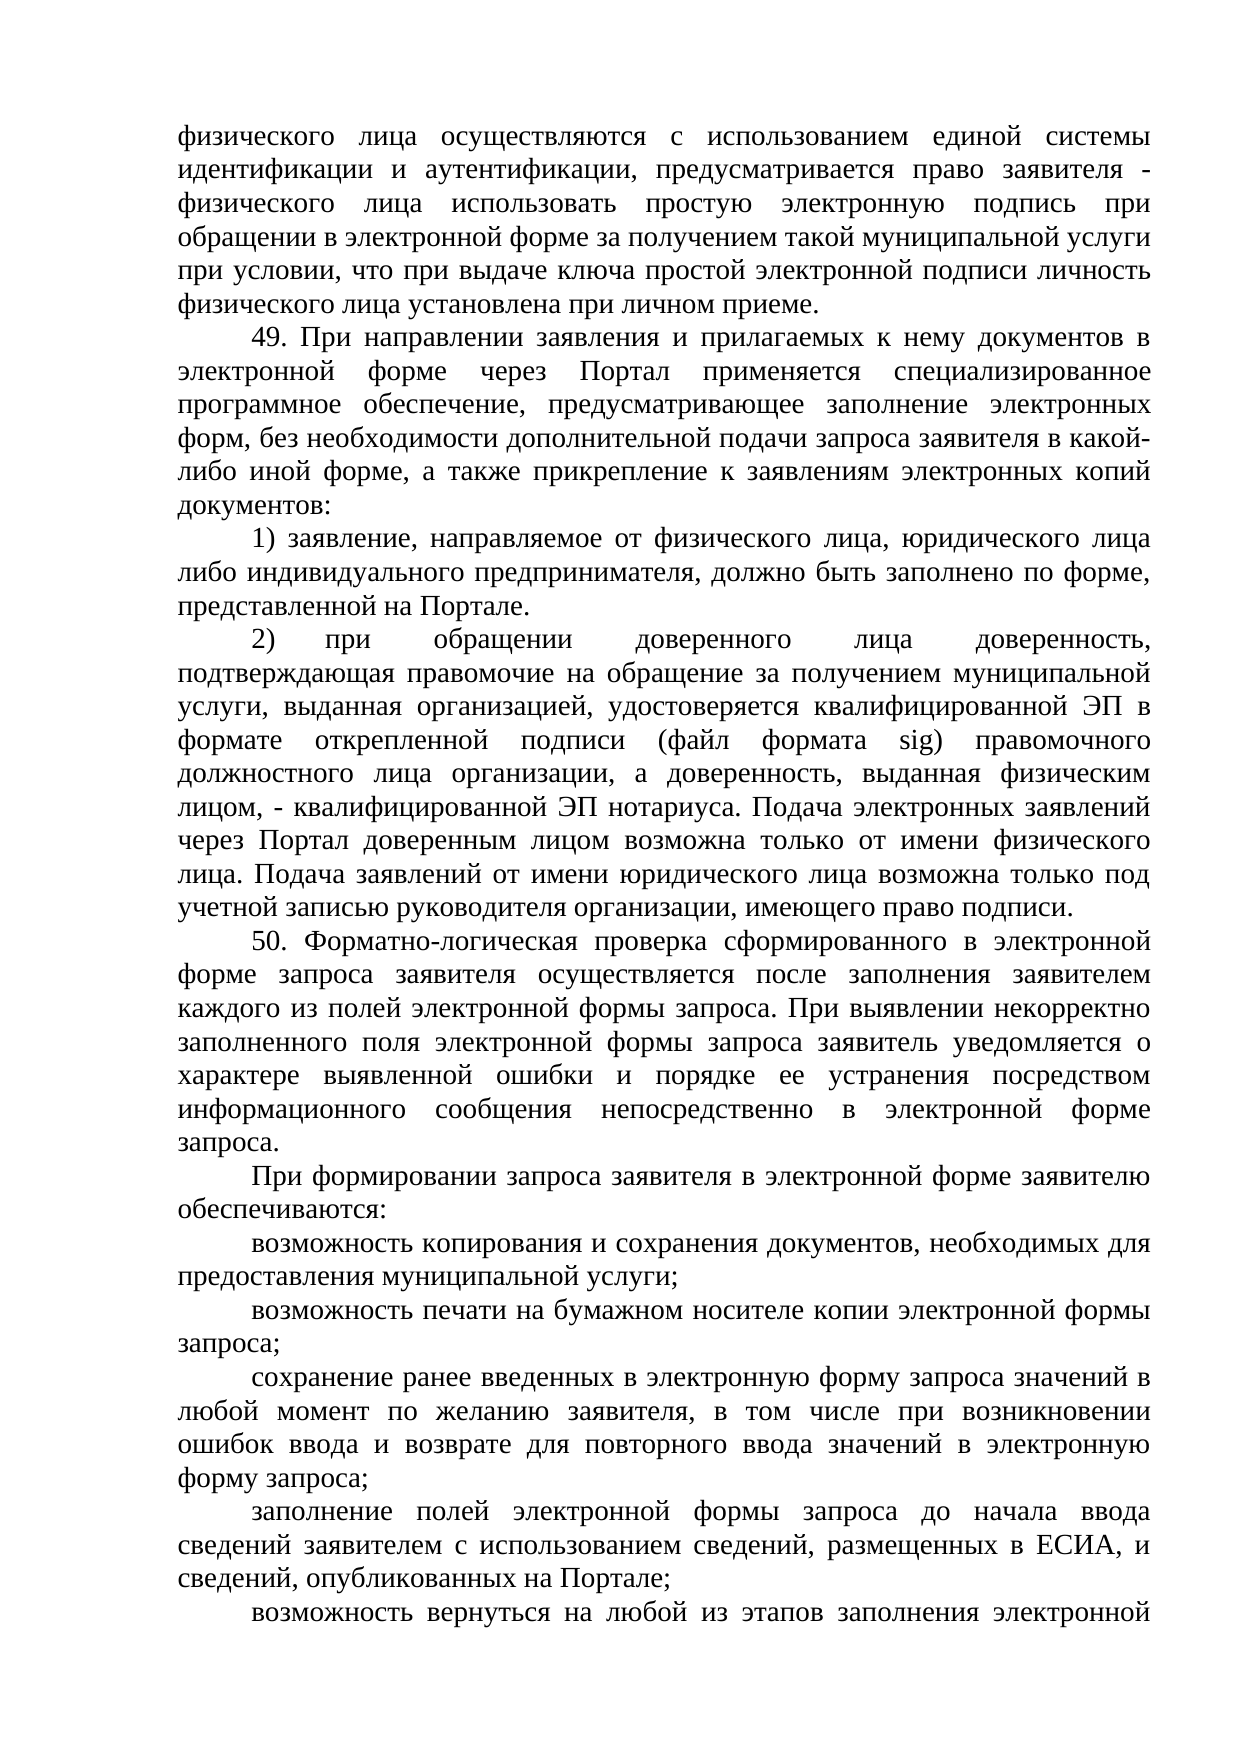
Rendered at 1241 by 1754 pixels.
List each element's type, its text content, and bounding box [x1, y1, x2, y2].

text 49. При направлении заявления и прилагаемых к нему документов в электронной форме через Портал применяется специализированное программное обеспечение, предусматривающее заполнение электронных форм, без необходимости дополнительной подачи запроса заявителя в какой-либо иной форме, а также прикрепление к заявлениям электронных копий документов: [177, 319, 1152, 521]
text сохранение ранее введенных в электронную форму запроса значений в любой момент по желанию заявителя, в том числе при возникновении ошибок ввода и возврате для повторного ввода значений в электронную форму запроса; [177, 1359, 1152, 1493]
text При формировании запроса заявителя в электронной форме заявителю обеспечиваются: [177, 1158, 1152, 1225]
list при обращении доверенного лица доверенность, подтверждающая правомочие на обращение за получением муниципальной услуги, выданная организацией, удостоверяется квалифицированной ЭП в формате открепленной подписи (файл формата sig) правомочного должностного лица организации, а доверенность, выданная физическим лицом, - квалифицированной ЭП нотариуса. Подача электронных заявлений через Портал доверенным лицом возможна только от имени физического лица. Подача заявлений от имени юридического лица возможна только под учетной записью руководителя организации, имеющего право подписи. [177, 621, 1152, 923]
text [177, 118, 1152, 319]
text 50. Форматно-логическая проверка сформированного в электронной форме запроса заявителя осуществляется после заполнения заявителем каждого из полей электронной формы запроса. При выявлении некорректно заполненного поля электронной формы запроса заявитель уведомляется о характере выявленной ошибки и порядке ее устранения посредством информационного сообщения непосредственно в электронной форме запроса. [177, 923, 1152, 1158]
text заполнение полей электронной формы запроса до начала ввода сведений заявителем с использованием сведений, размещенных в ЕСИА, и сведений, опубликованных на Портале; [177, 1493, 1152, 1594]
text возможность копирования и сохранения документов, необходимых для предоставления муниципальной услуги; [177, 1225, 1152, 1292]
text 1) заявление, направляемое от физического лица, юридического лица либо индивидуального предпринимателя, должно быть заполнено по форме, представленной на Портале. [177, 521, 1152, 621]
text возможность печати на бумажном носителе копии электронной формы запроса; [177, 1292, 1152, 1359]
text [177, 1594, 1152, 1627]
